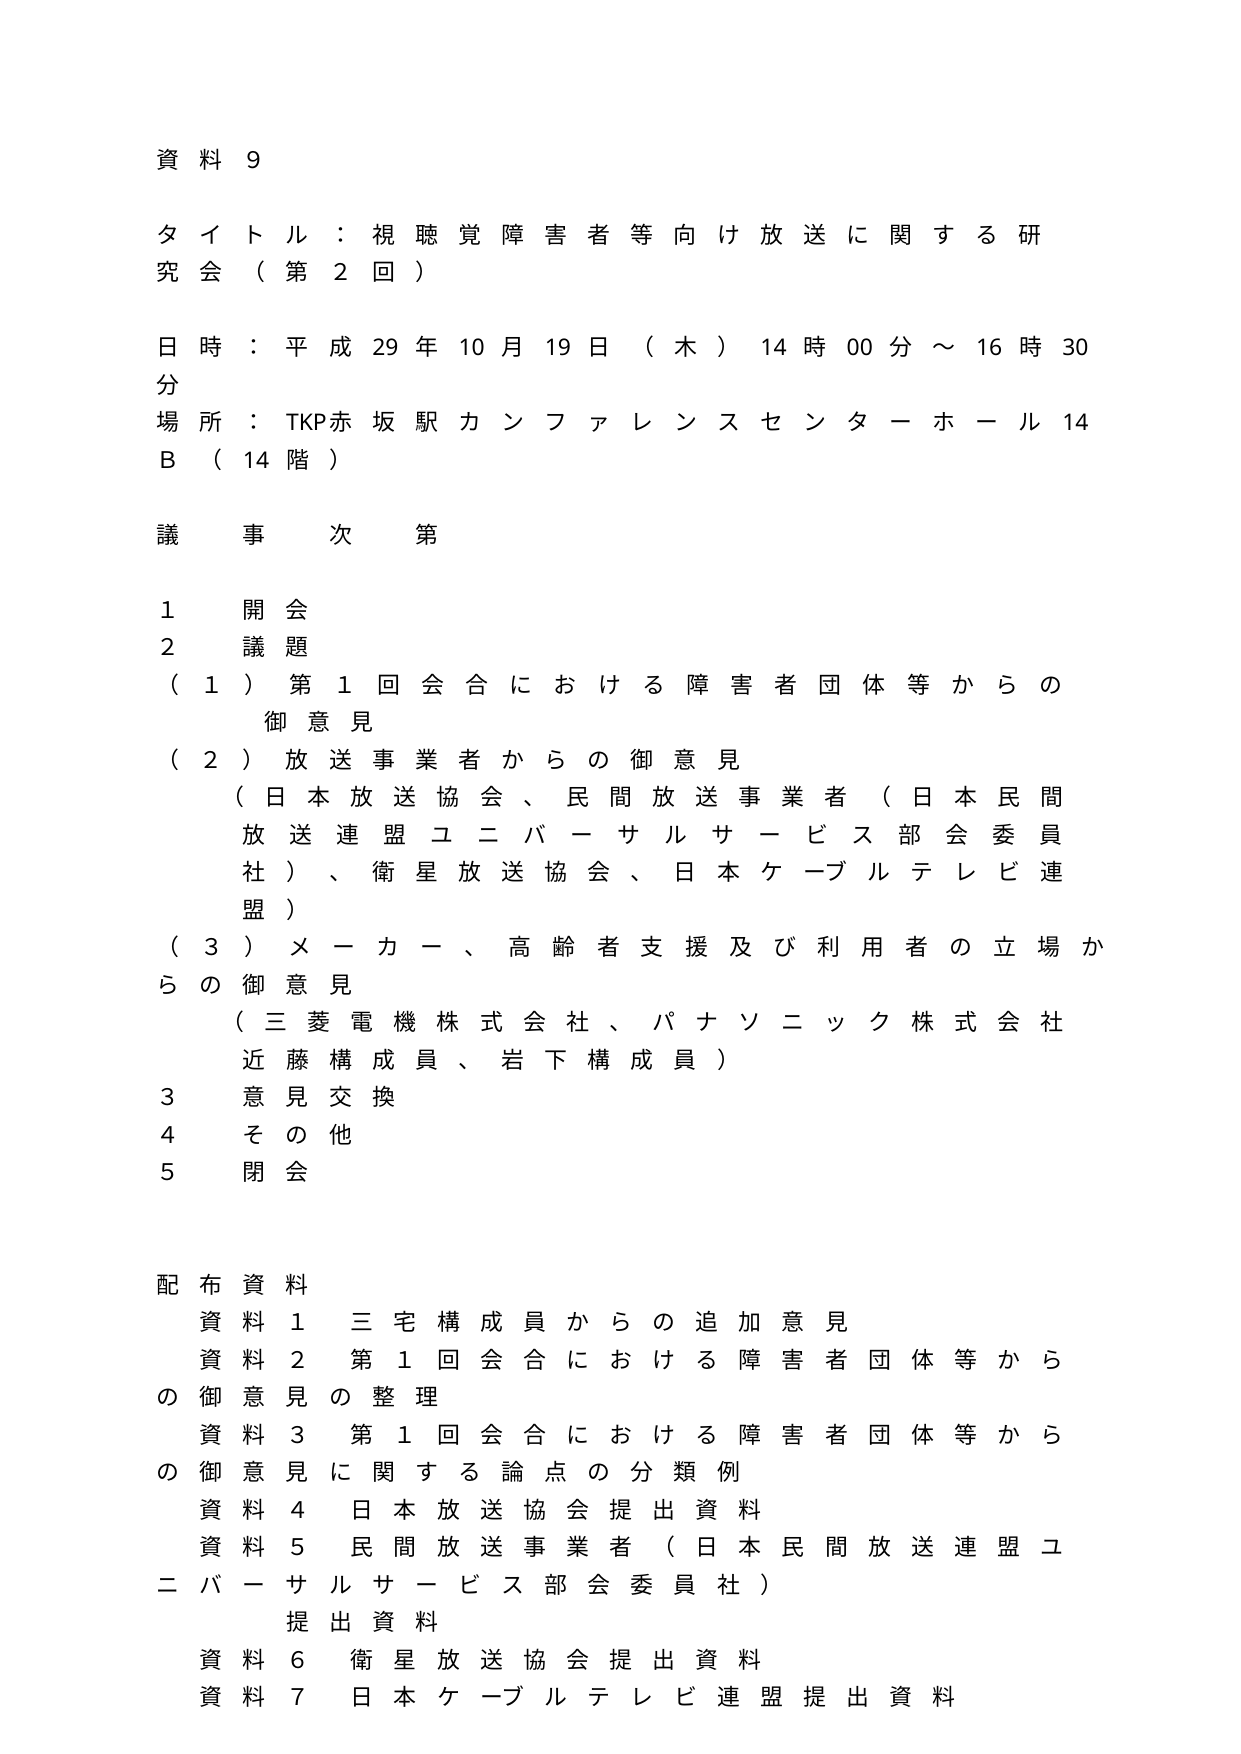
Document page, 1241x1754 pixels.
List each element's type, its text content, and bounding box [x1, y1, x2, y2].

text （三菱電機株式会社、パナソニック株式会社、近藤構成員、岩下構成員） [200, 1002, 1084, 1077]
text 場所：TKP赤坂駅カンファレンスセンターホール14Ｂ（14階） [156, 402, 1096, 477]
text 資料４ 日本放送協会提出資料 [156, 1490, 1084, 1527]
text 資料２ 第１回会合における障害者団体等からの御意見の整理 [156, 1340, 1084, 1415]
text ５ 閉会 [156, 1152, 1084, 1190]
text ３ 意見交換 [156, 1077, 1084, 1115]
text ４ その他 [156, 1115, 1084, 1152]
text 資料５ 民間放送事業者（日本民間放送連盟ユニバーサルサービス部会委員社） [156, 1527, 1084, 1602]
text （日本放送協会、民間放送事業者（日本民間放送連盟ユニバーサルサービス部会委員社）、衛星放送協会、日本ケーブルテレビ連盟） [200, 777, 1084, 927]
text 資料３ 第１回会合における障害者団体等からの御意見に関する論点の分類例 [156, 1415, 1084, 1490]
text ２ 議題 [156, 627, 1084, 665]
text 資料６ 衛星放送協会提出資料 [156, 1640, 1084, 1677]
text 議 事 次 第 [156, 515, 1084, 552]
text 配布資料 [156, 1265, 1084, 1302]
text （１）第１回会合における障害者団体等からの御意見 [156, 665, 1084, 740]
text 資料１ 三宅構成員からの追加意見 [156, 1302, 1084, 1340]
text 提出資料 [156, 1602, 1084, 1640]
text 日時：平成29年10月19日（木）14時00分～16時30分 [156, 327, 1096, 402]
text １ 開会 [156, 590, 1084, 627]
text （３）メーカー、高齢者支援及び利用者の立場からの御意見 [156, 927, 1125, 1002]
text 資料９ [156, 140, 1084, 177]
text 資料７ 日本ケーブルテレビ連盟提出資料 [156, 1677, 1084, 1715]
text タイトル：視聴覚障害者等向け放送に関する研究会（第２回） [156, 215, 1084, 290]
text （２）放送事業者からの御意見 [156, 740, 1084, 777]
